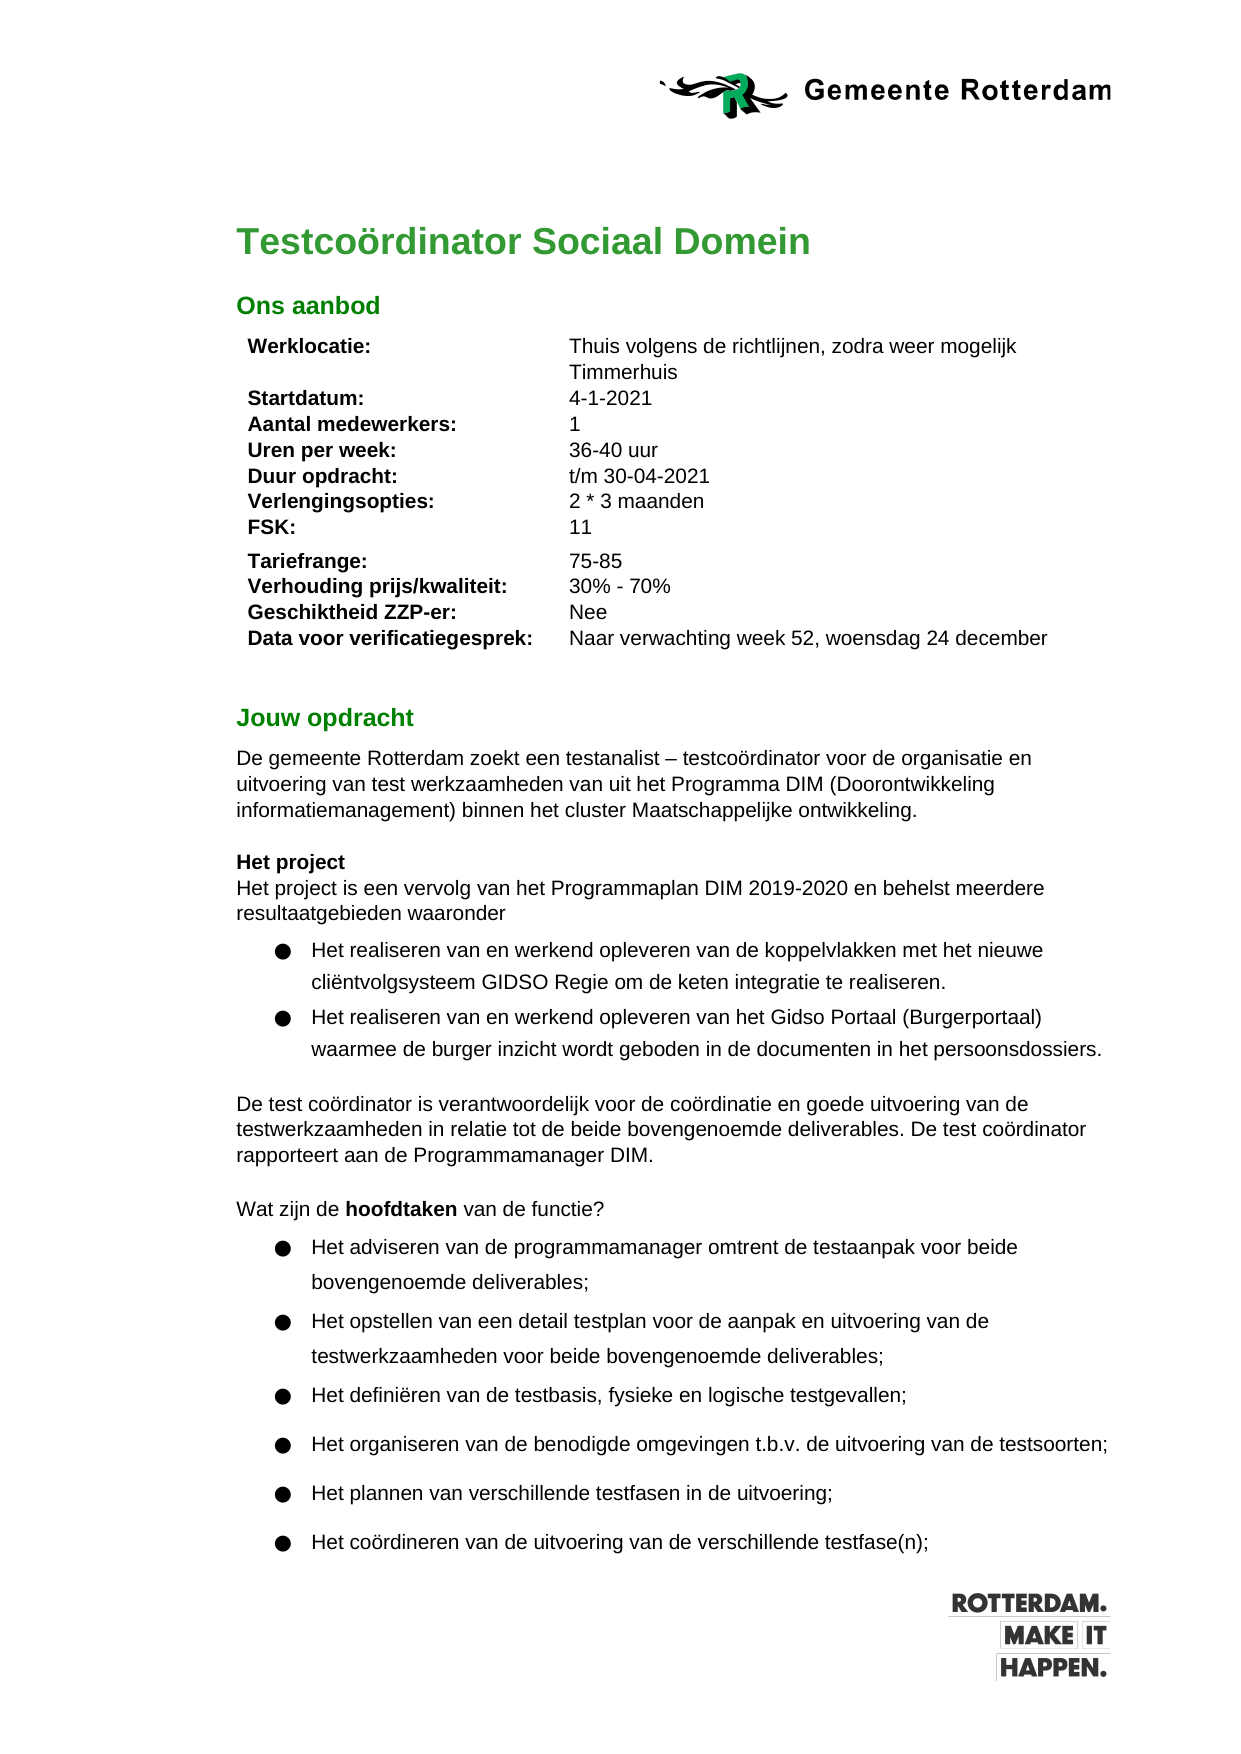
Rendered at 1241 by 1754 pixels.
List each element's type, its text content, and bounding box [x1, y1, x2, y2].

table_header Werklocatie: [236, 334, 558, 386]
table_cell 11 [558, 515, 1109, 548]
subtitle Testcoördinator Sociaal Domein [236, 219, 1110, 262]
list Het realiseren van en werkend opleveren van de koppelvlakken met het nieuwe cliëntvolgsysteem GIDSO Regie om de keten integratie te realiseren. [274, 927, 1110, 994]
table_cell t/m 30-04-2021 [558, 464, 1109, 489]
table_cell 75-85 [558, 549, 1109, 574]
table_cell 1 [558, 412, 1109, 438]
table_cell 2 * 3 maanden [558, 489, 1109, 515]
table_cell Uren per week: [236, 438, 558, 463]
subtitle Ons aanbod [236, 291, 1110, 319]
table_cell Data voor verificatiegesprek: [236, 626, 558, 652]
picture [948, 1590, 1111, 1681]
list Het adviseren van de programmamanager omtrent de testaanpak voor beide bovengenoemde deliverables; [274, 1224, 1110, 1294]
table_cell Aantal medewerkers: [236, 412, 558, 438]
text Het project [236, 849, 1110, 873]
table_cell 30% - 70% Nee [558, 574, 1109, 626]
table_cell 36-40 uur [558, 438, 1109, 463]
table_cell FSK: [236, 515, 558, 548]
table_header Thuis volgens de richtlijnen, zodra weer mogelijk Timmerhuis [558, 334, 1109, 386]
list Het coördineren van de uitvoering van de verschillende testfase(n); [274, 1518, 1110, 1561]
table_cell Startdatum: [236, 386, 558, 412]
subtitle Jouw opdracht [236, 703, 1110, 731]
picture [659, 73, 1111, 119]
table_cell 4-1-2021 [558, 386, 1109, 412]
list Het opstellen van een detail testplan voor de aanpak en uitvoering van de testwerkzaamheden voor beide bovengenoemde deliverables; [274, 1298, 1110, 1368]
list Het plannen van verschillende testfasen in de uitvoering; [274, 1469, 1110, 1512]
list Het definiëren van de testbasis, fysieke en logische testgevallen; [274, 1371, 1110, 1414]
table_cell Verlengingsopties: [236, 489, 558, 515]
table_cell Verhouding prijs/kwaliteit: Geschiktheid ZZP-er: [236, 574, 558, 626]
text De test coördinator is verantwoordelijk voor de coördinatie en goede uitvoering van de testwerkzaamheden in relatie tot de beide bovengenoemde deliverables. De test coördinator rapporteert aan de Programmamanager DIM. [236, 1091, 1110, 1167]
table_cell Duur opdracht: [236, 464, 558, 489]
text De gemeente Rotterdam zoekt een testanalist – testcoördinator voor de organisatie en uitvoering van test werkzaamheden van uit het Programma DIM (Doorontwikkeling informatiemanagement) binnen het cluster Maatschappelijke ontwikkeling. [236, 746, 1110, 822]
text Wat zijn de hoofdtaken van de functie? [236, 1196, 1110, 1220]
text Het project is een vervolg van het Programmaplan DIM 2019-2020 en behelst meerdere resultaatgebieden waaronder [236, 875, 1110, 925]
list Het organiseren van de benodigde omgevingen t.b.v. de uitvoering van de testsoorten; [274, 1420, 1110, 1463]
table_cell Tariefrange: [236, 549, 558, 574]
table_cell Naar verwachting week 52, woensdag 24 december [558, 626, 1109, 652]
list Het realiseren van en werkend opleveren van het Gidso Portaal (Burgerportaal) waarmee de burger inzicht wordt geboden in de documenten in het persoonsdossiers. [274, 994, 1110, 1060]
